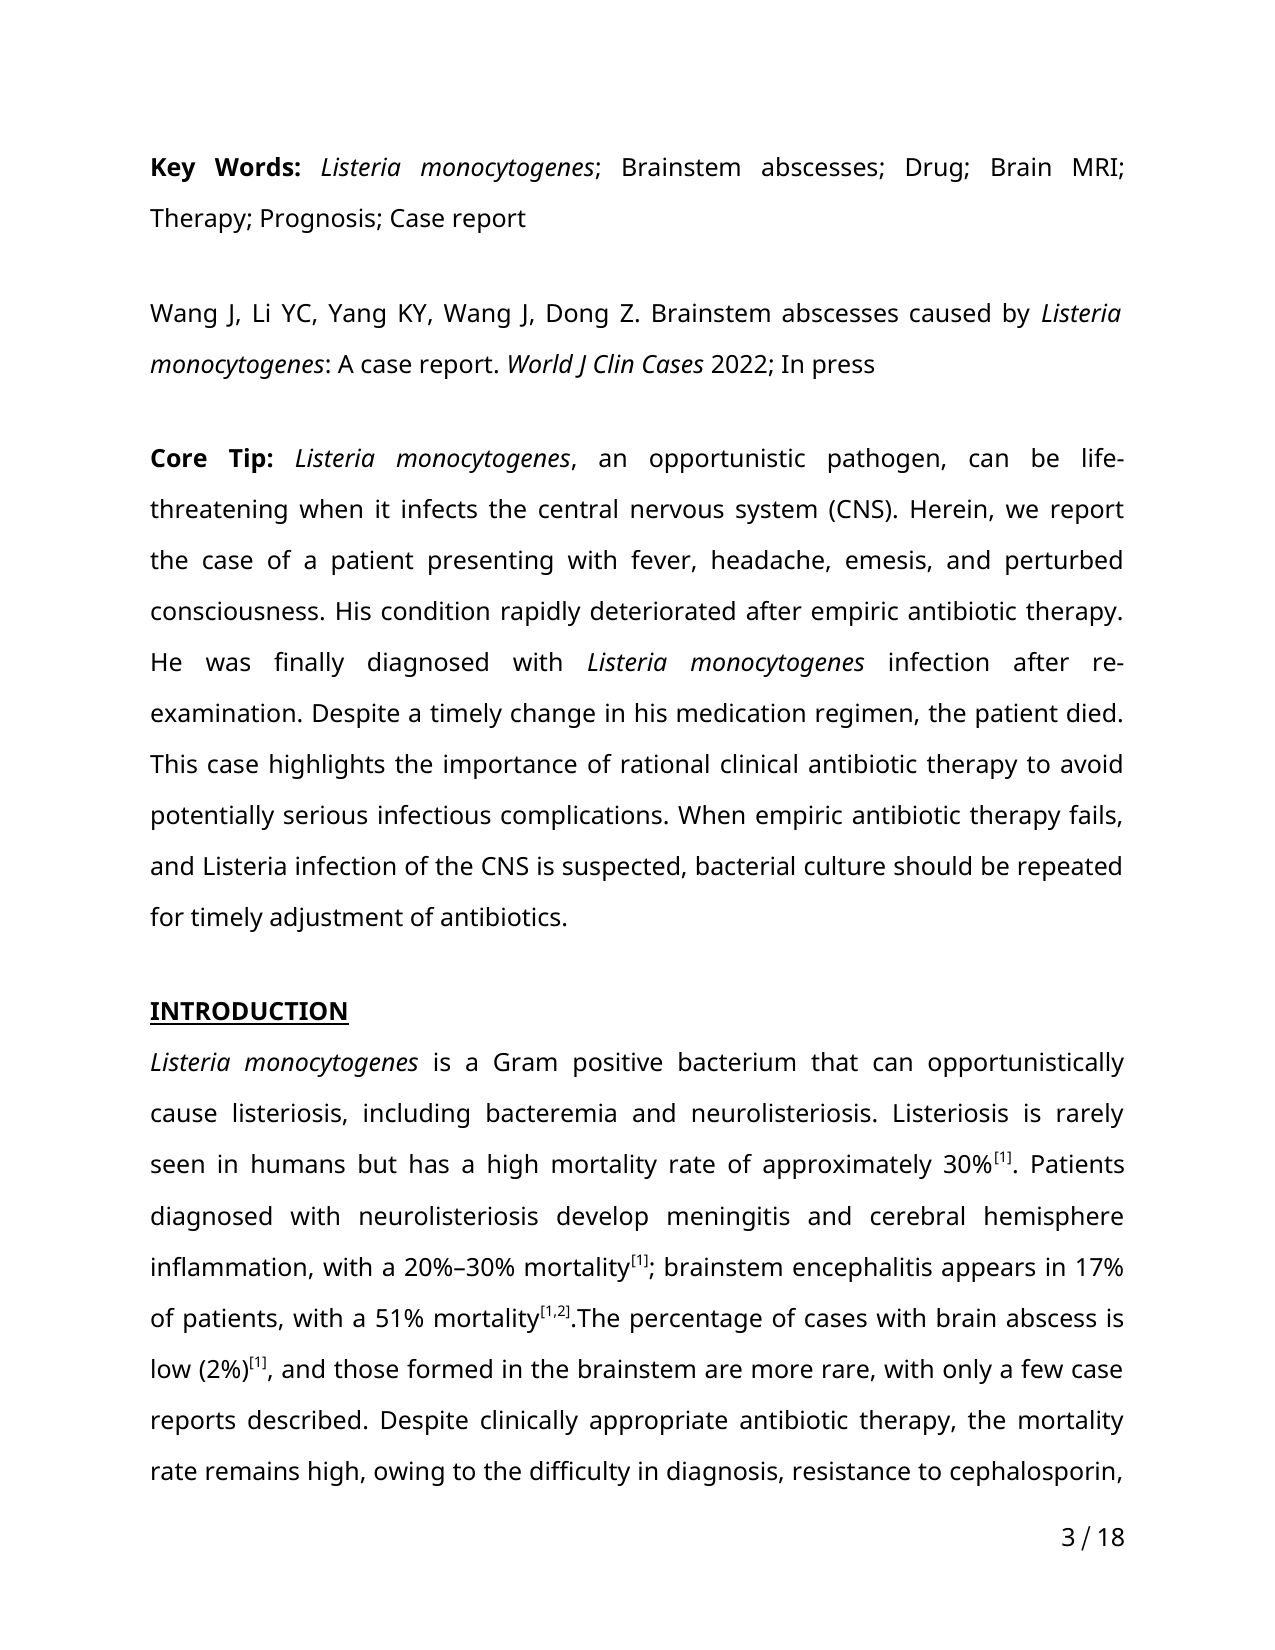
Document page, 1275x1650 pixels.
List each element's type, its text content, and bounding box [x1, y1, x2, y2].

text Core Tip: Listeria monocytogenes, an opportunistic pathogen, can be life-threatening when it infects the central nervous system (CNS). Herein, we report the case of a patient presenting with fever, headache, emesis, and perturbed consciousness. His condition rapidly deteriorated after empiric antibiotic therapy. He was finally diagnosed with Listeria monocytogenes infection after re-examination. Despite a timely change in his medication regimen, the patient died. This case highlights the importance of rational clinical antibiotic therapy to avoid potentially serious infectious complications. When empiric antibiotic therapy fails, and Listeria infection of the CNS is suspected, bacterial culture should be repeated for timely adjustment of antibiotics. [150, 440, 1125, 934]
text Wang J, Li YC, Yang KY, Wang J, Dong Z. Brainstem abscesses caused by Listeria monocytogenes: A case report. World J Clin Cases 2022; In press [150, 295, 1125, 380]
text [150, 1045, 1125, 1487]
text INTRODUCTION [150, 994, 1125, 1028]
text Key Words: Listeria monocytogenes; Brainstem abscesses; Drug; Brain MRI; Therapy; Prognosis; Case report [150, 150, 1125, 235]
